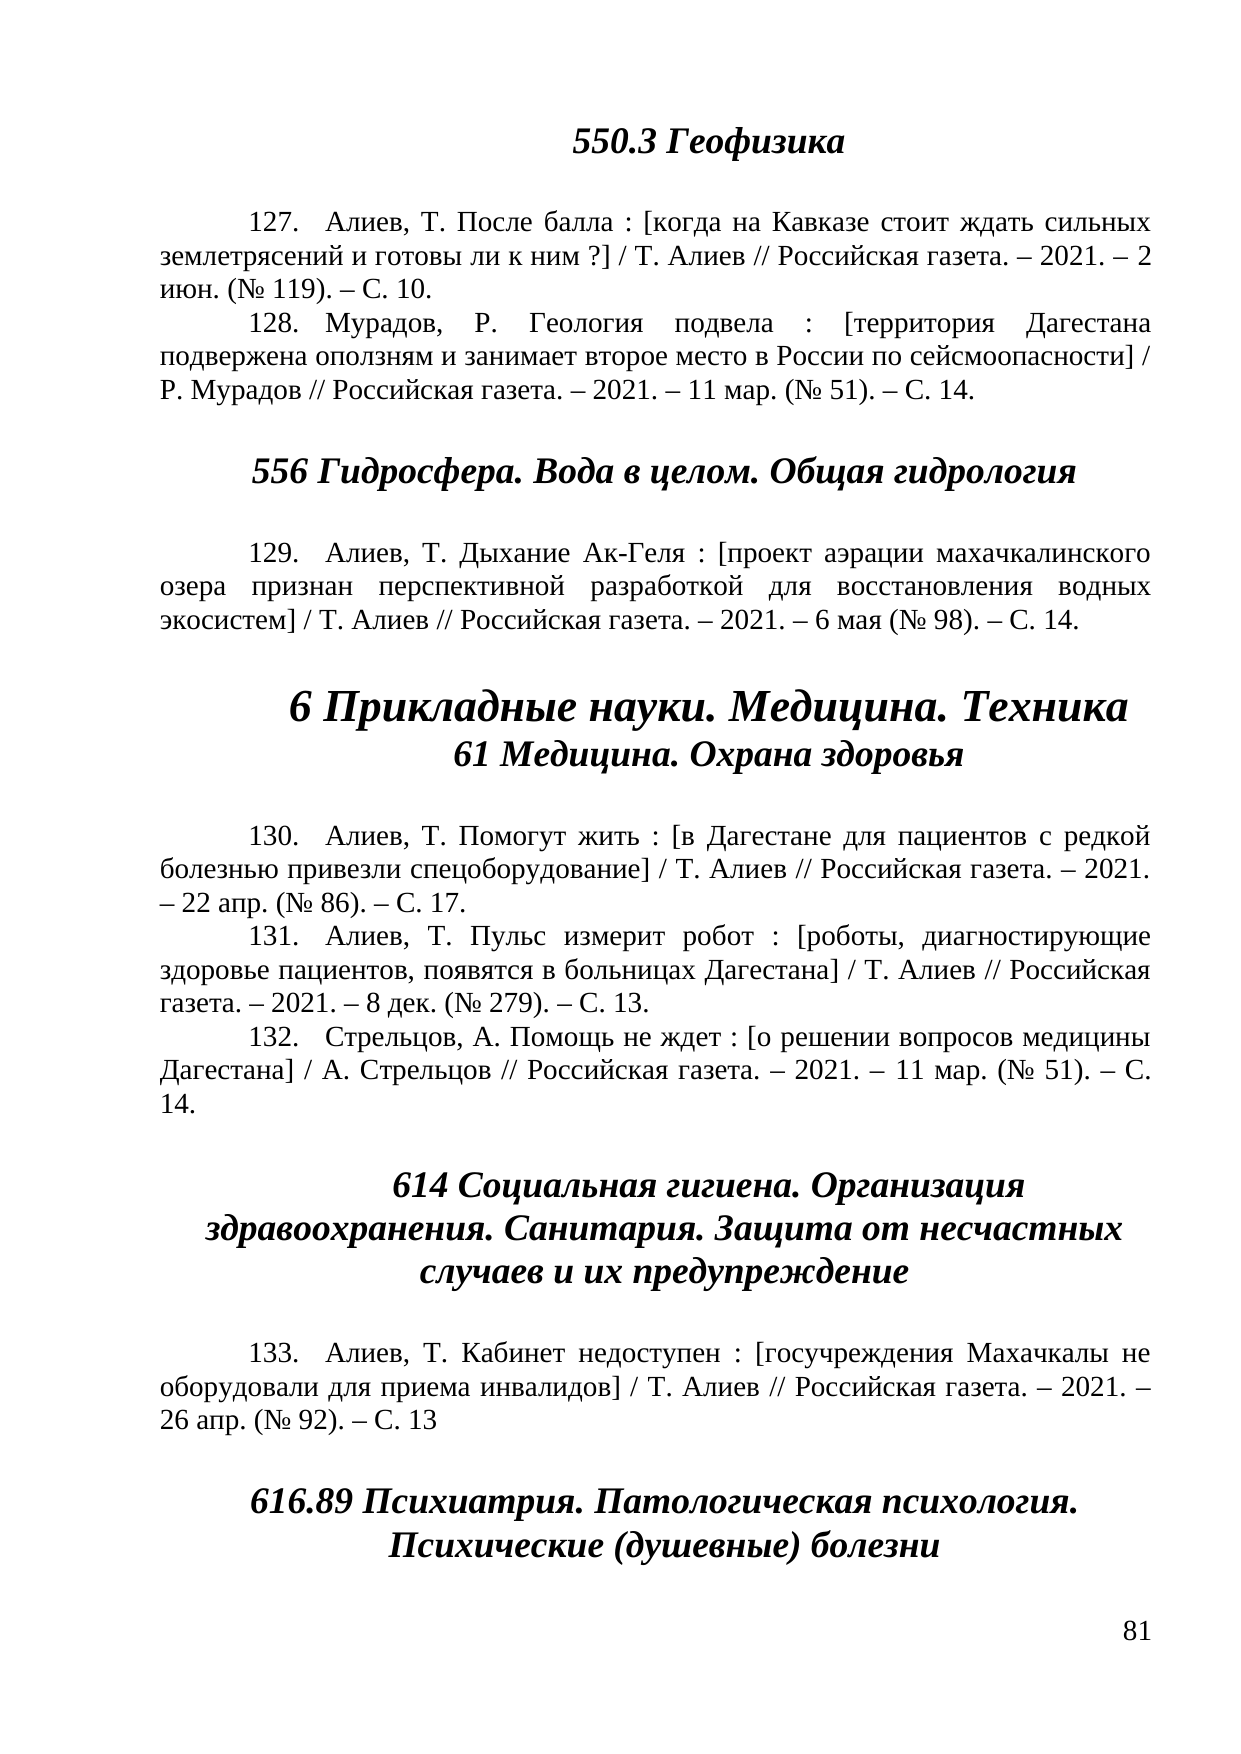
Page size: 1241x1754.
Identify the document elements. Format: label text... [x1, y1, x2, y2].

text 61 Медицина. Охрана здоровья [177, 731, 1152, 774]
text 6 Прикладные науки. Медицина. Техника [177, 679, 1152, 731]
text Мурадов, Р. Геология подвела : [территория Дагестана подвержена оползням и занимает второе место в России по сейсмоопасности] / Р. Мурадов // Российская газета. – 2021. – 11 мар. (№ 51). – С. 14. [159, 305, 1152, 406]
text 616.89 Психиатрия. Патологическая психология. Психические (душевные) болезни [177, 1479, 1152, 1565]
text 550.3 Геофизика [177, 118, 1152, 161]
text Алиев, Т. Кабинет недоступен : [госучреждения Махачкалы не оборудовали для приема инвалидов] / Т. Алиев // Российская газета. – 2021. – 26 апр. (№ 92). – С. 13 [159, 1335, 1152, 1436]
text Алиев, Т. После балла : [когда на Кавказе стоит ждать сильных землетрясений и готовы ли к ним ?] / Т. Алиев // Российская газета. – 2021. – 2 июн. (№ 119). – С. 10. [159, 204, 1152, 305]
text Стрельцов, А. Помощь не ждет : [о решении вопросов медицины Дагестана] / А. Стрельцов // Российская газета. – 2021. – 11 мар. (№ 51). – С. 14. [159, 1019, 1152, 1119]
text Алиев, Т. Пульс измерит робот : [роботы, диагностирующие здоровье пациентов, появятся в больницах Дагестана] / Т. Алиев // Российская газета. – 2021. – 8 дек. (№ 279). – С. 13. [159, 918, 1152, 1019]
text 614 Социальная гигиена. Организация здравоохранения. Санитария. Защита от несчастных случаев и их предупреждение [177, 1163, 1152, 1292]
text 556 Гидросфера. Вода в целом. Общая гидрология [177, 449, 1152, 492]
text Алиев, Т. Помогут жить : [в Дагестане для пациентов с редкой болезнью привезли спецоборудование] / Т. Алиев // Российская газета. – 2021. – 22 апр. (№ 86). – С. 17. [159, 818, 1152, 918]
text Алиев, Т. Дыхание Ак-Геля : [проект аэрации махачкалинского озера признан перспективной разработкой для восстановления водных экосистем] / Т. Алиев // Российская газета. – 2021. – 6 мая (№ 98). – С. 14. [159, 535, 1152, 636]
